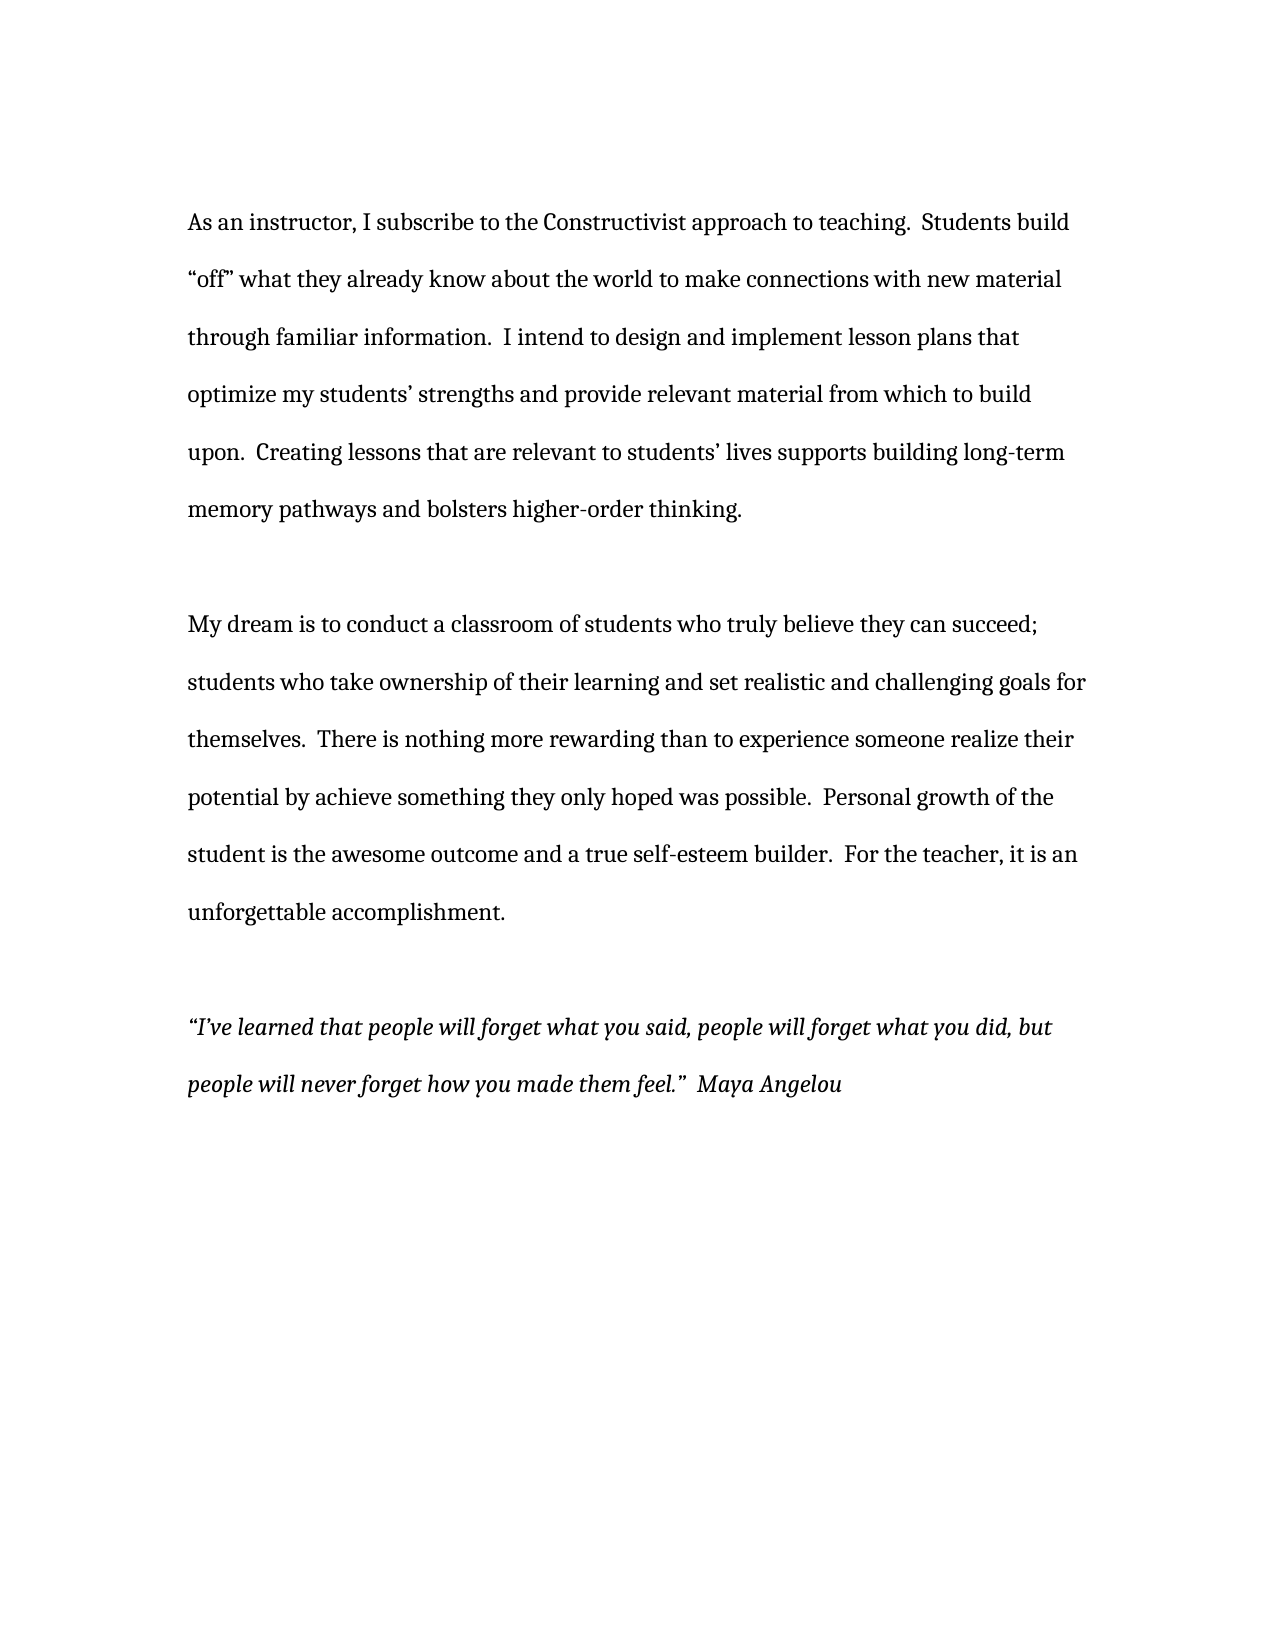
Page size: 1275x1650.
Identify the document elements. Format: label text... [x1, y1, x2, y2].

text As an instructor, I subscribe to the Constructivist approach to teaching. Students build “off” what they already know about the world to make connections with new material through familiar information. I intend to design and implement lesson plans that optimize my students’ strengths and provide relevant material from which to build upon. Creating lessons that are relevant to students’ lives supports building long-term memory pathways and bolsters higher-order thinking. [187, 207, 1087, 524]
text “I’ve learned that people will forget what you said, people will forget what you did, but people will never forget how you made them feel.” Maya Angelou [187, 1012, 1087, 1099]
text My dream is to conduct a classroom of students who truly believe they can succeed; students who take ownership of their learning and set realistic and challenging goals for themselves. There is nothing more rewarding than to experience someone realize their potential by achieve something they only hoped was possible. Personal growth of the student is the awesome outcome and a true self-esteem builder. For the teacher, it is an unforgettable accomplishment. [187, 610, 1087, 926]
